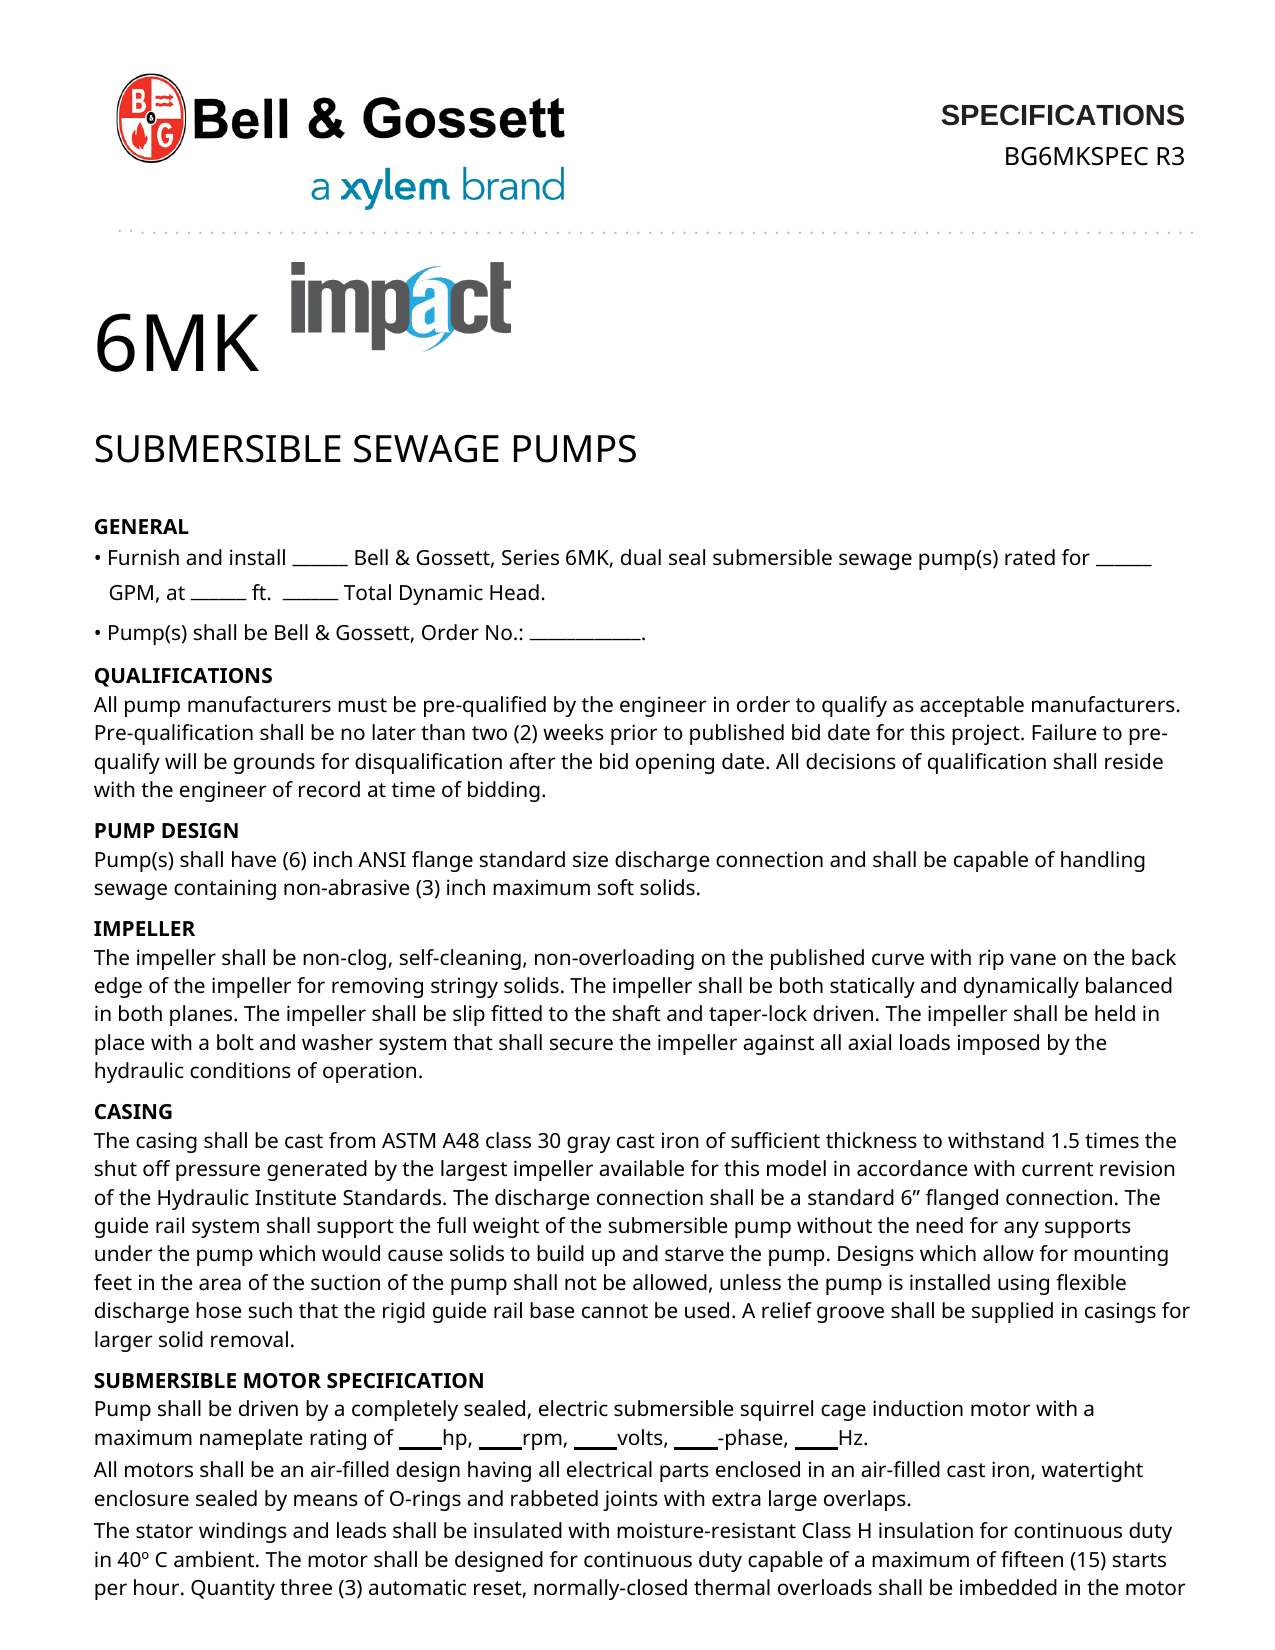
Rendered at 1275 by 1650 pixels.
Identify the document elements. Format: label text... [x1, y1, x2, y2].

text All pump manufacturers must be pre-qualified by the engineer in order to qualify as acceptable manufacturers. Pre-qualification shall be no later than two (2) weeks prior to published bid date for this project. Failure to pre-qualify will be grounds for disqualification after the bid opening date. All decisions of qualification shall reside with the engineer of record at time of bidding. [94, 690, 1194, 804]
text PUMP DESIGN [94, 816, 1194, 845]
picture [111, 68, 582, 210]
text IMPELLER [94, 914, 1194, 943]
text The impeller shall be non-clog, self-cleaning, non-overloading on the published curve with rip vane on the back edge of the impeller for removing stringy solids. The impeller shall be both statically and dynamically balanced in both planes. The impeller shall be slip fitted to the shaft and taper-lock driven. The impeller shall be held in place with a bolt and washer system that shall secure the impeller against all axial loads imposed by the hydraulic conditions of operation. [94, 943, 1194, 1085]
text SUBMERSIBLE MOTOR SPECIFICATION [94, 1366, 1194, 1394]
text 6MK [94, 157, 1194, 395]
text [94, 1516, 1194, 1602]
text • Pump(s) shall be Bell & Gossett, Order No.: ____________. [94, 615, 1194, 649]
text All motors shall be an air-filled design having all electrical parts enclosed in an air-filled cast iron, watertight enclosure sealed by means of O-rings and rabbeted joints with extra large overlaps. [94, 1455, 1194, 1512]
text Pump shall be driven by a completely sealed, electric submersible squirrel cage induction motor with a maximum nameplate rating of hp, rpm, volts, -phase, Hz. [94, 1394, 1194, 1451]
text SUBMERSIBLE SEWAGE PUMPS [94, 422, 1194, 473]
text The casing shall be cast from ASTM A48 class 30 gray cast iron of sufficient thickness to withstand 1.5 times the shut off pressure generated by the largest impeller available for this model in accordance with current revision of the Hydraulic Institute Standards. The discharge connection shall be a standard 6” flanged connection. The guide rail system shall support the full weight of the submersible pump without the need for any supports under the pump which would cause solids to build up and starve the pump. Designs which allow for mounting feet in the area of the suction of the pump shall not be allowed, unless the pump is installed using flexible discharge hose such that the rigid guide rail base cannot be used. A relief groove shall be supplied in casings for larger solid removal. [94, 1126, 1194, 1353]
text GENERAL [94, 512, 1194, 541]
text CASING [94, 1097, 1194, 1126]
text • Furnish and install ______ Bell & Gossett, Series 6MK, dual seal submersible sewage pump(s) rated for ______ GPM, at ______ ft. ______ Total Dynamic Head. [94, 541, 1194, 609]
text Pump(s) shall have (6) inch ANSI flange standard size discharge connection and shall be capable of handling sewage containing non-abrasive (3) inch maximum soft solids. [94, 845, 1194, 902]
text QUALIFICATIONS [94, 662, 1194, 690]
